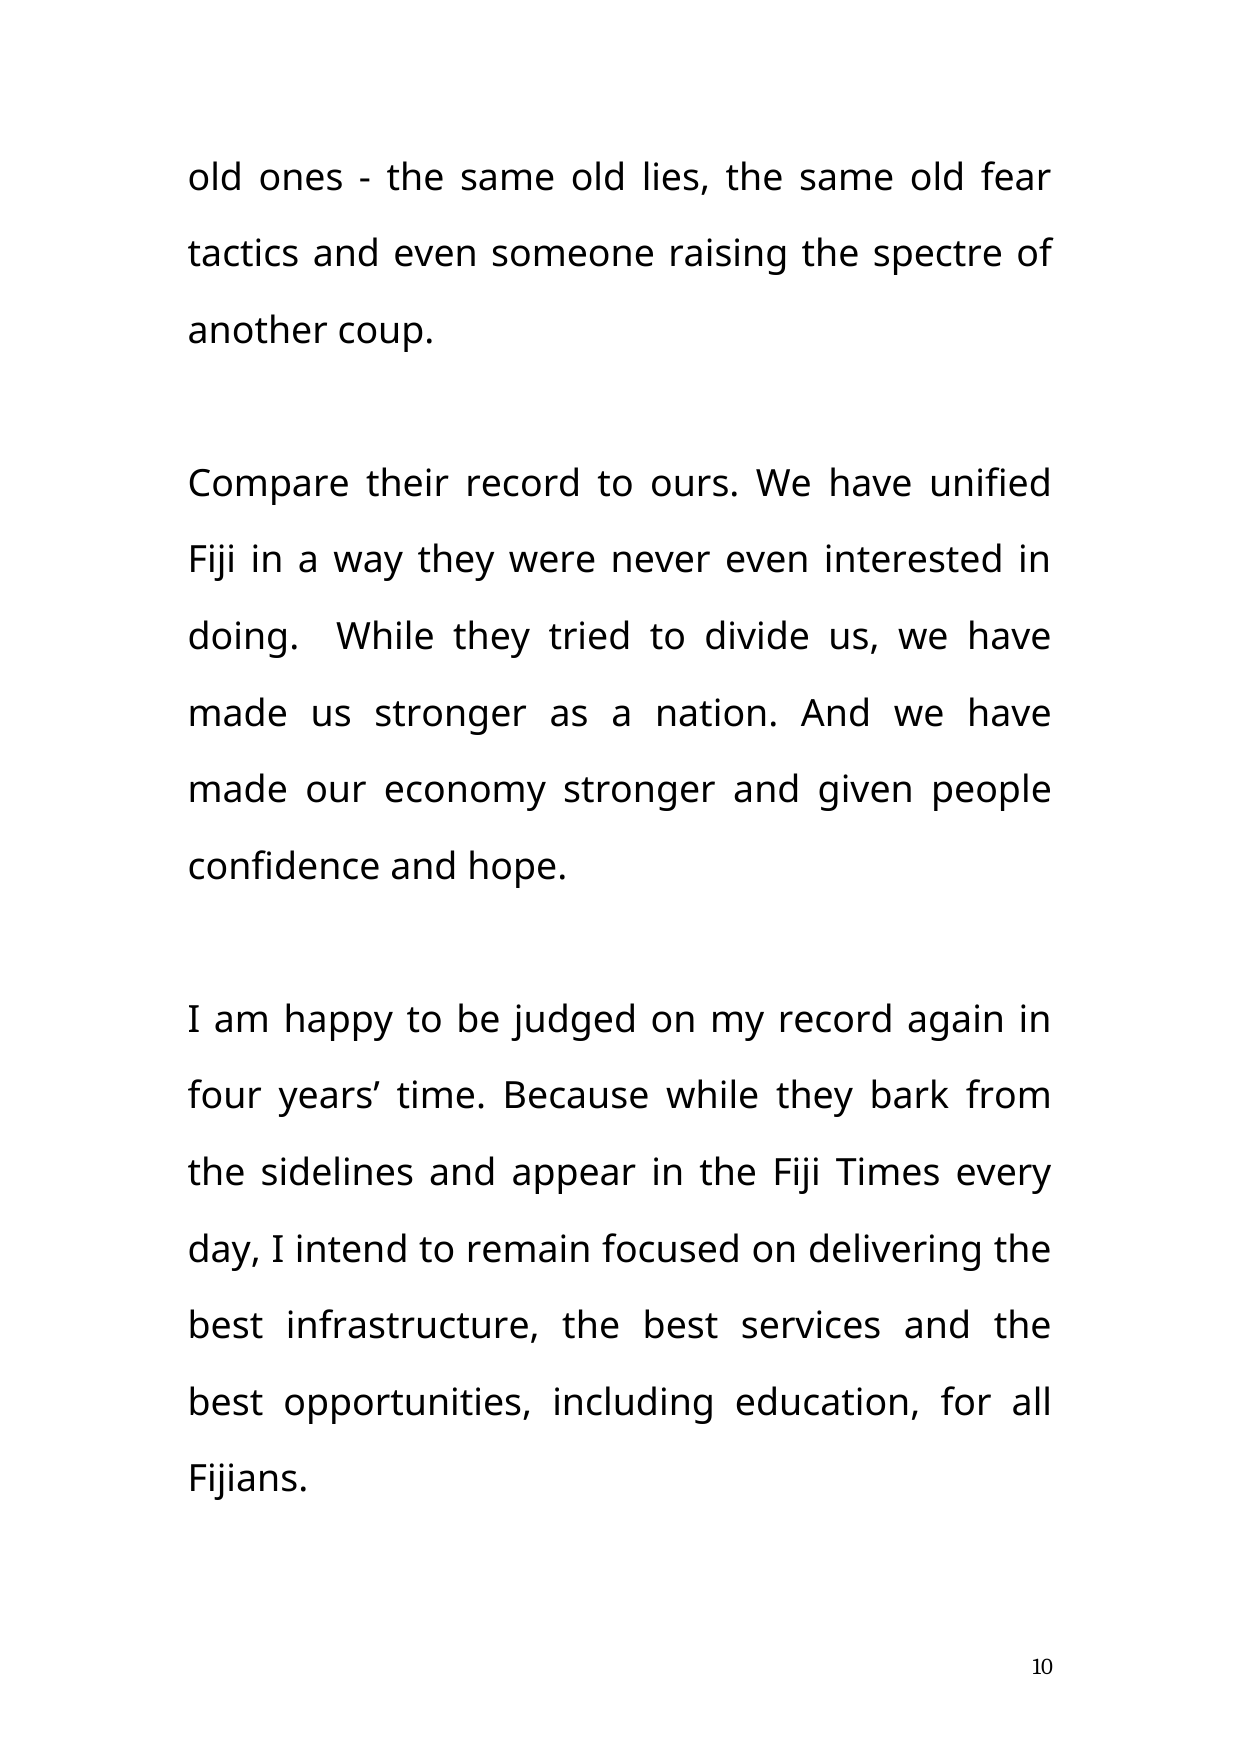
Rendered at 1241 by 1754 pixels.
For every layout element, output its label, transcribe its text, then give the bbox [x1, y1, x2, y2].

text I am happy to be judged on my record again in four years’ time. Because while they bark from the sidelines and appear in the Fiji Times every day, I intend to remain focused on delivering the best infrastructure, the best services and the best opportunities, including education, for all Fijians. [187, 992, 1053, 1503]
text Compare their record to ours. We have unified Fiji in a way they were never even interested in doing. While they tried to divide us, we have made us stronger as a nation. And we have made our economy stronger and given people confidence and hope. [187, 456, 1053, 890]
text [187, 150, 1053, 354]
